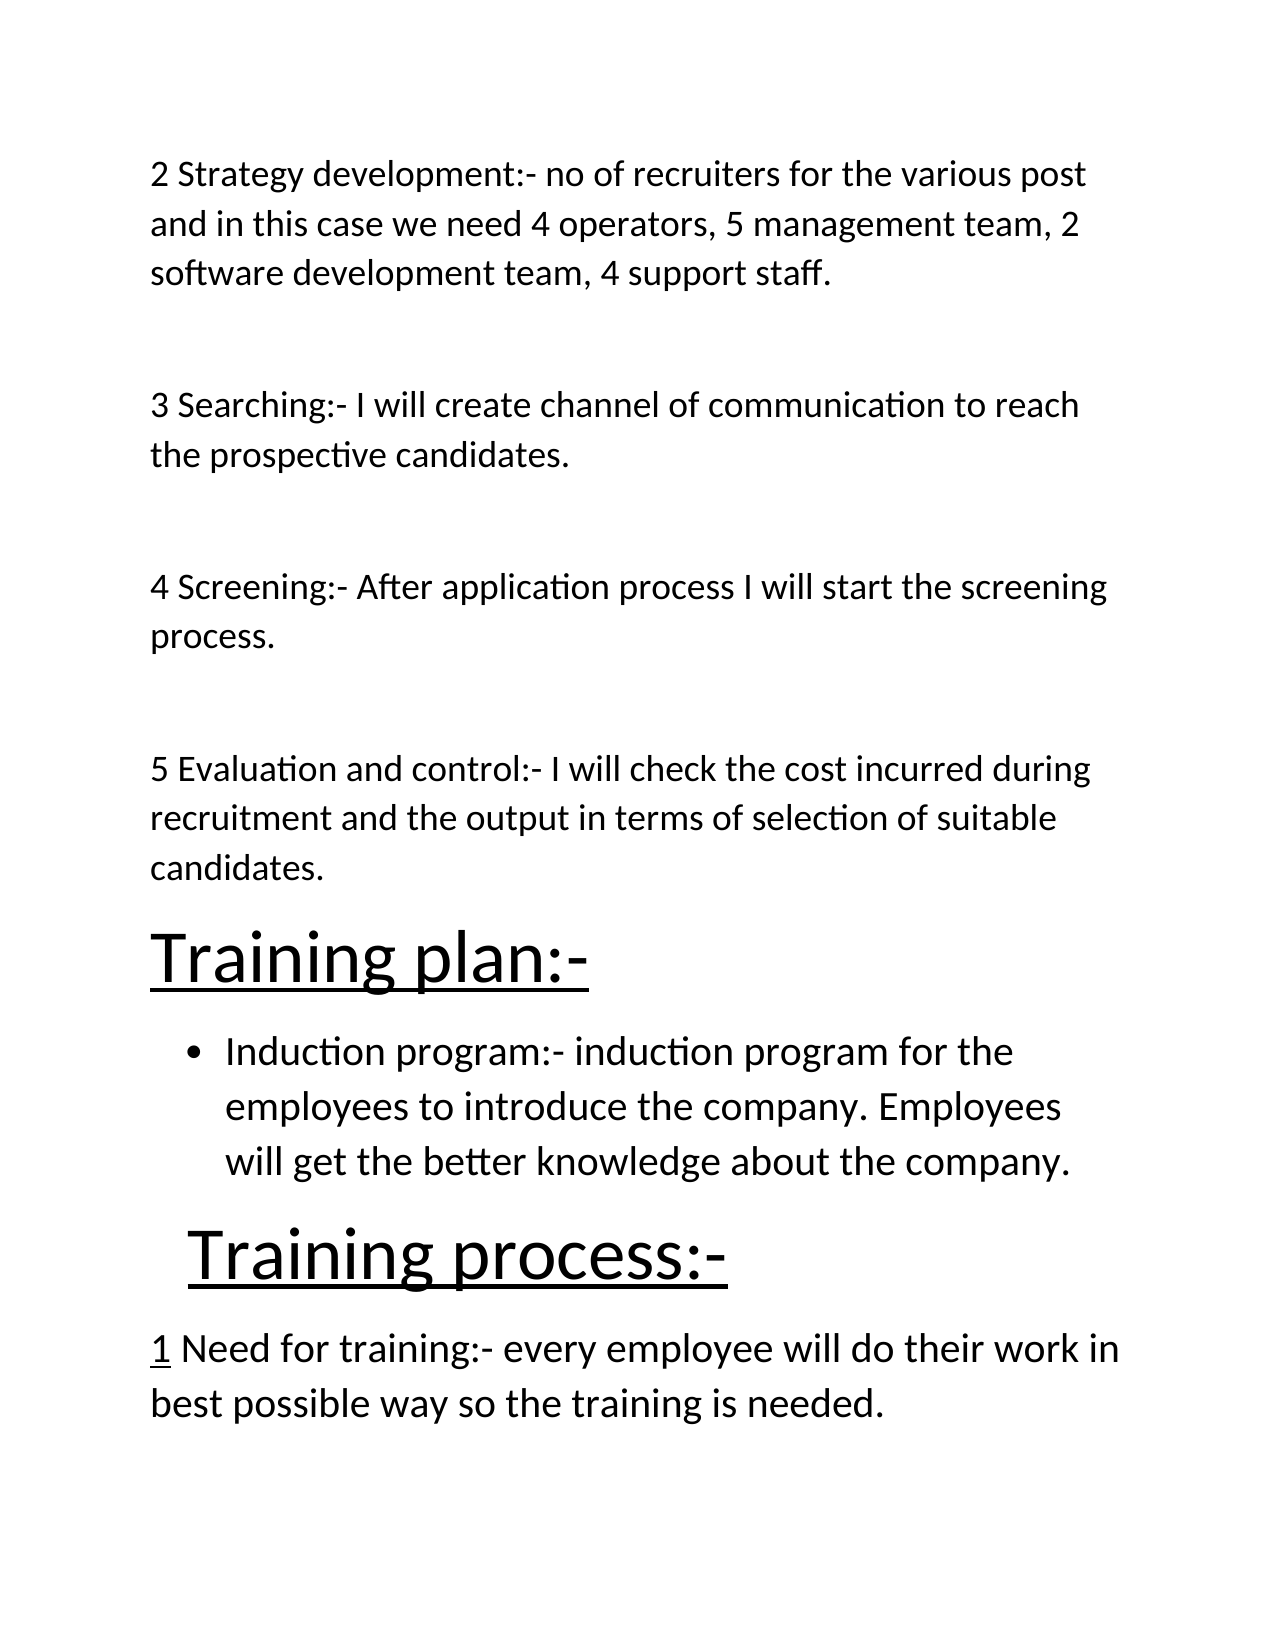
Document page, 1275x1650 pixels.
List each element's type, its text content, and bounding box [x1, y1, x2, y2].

text 1 Need for training:- every employee will do their work in best possible way so the training is needed. [150, 1322, 1125, 1428]
text 2 Strategy development:- no of recruiters for the various post and in this case we need 4 operators, 5 management team, 2 software development team, 4 support staff. [150, 150, 1125, 295]
text Training plan:- [150, 910, 1125, 1001]
text 4 Screening:- After application process I will start the screening process. [150, 563, 1125, 658]
text Training process:- [187, 1207, 1125, 1298]
text 5 Evaluation and control:- I will check the cost incurred during recruitment and the output in terms of selection of suitable candidates. [150, 745, 1125, 889]
text 3 Searching:- I will create channel of communication to reach the prospective candidates. [150, 381, 1125, 477]
list Induction program:- induction program for the employees to introduce the company. Employees will get the better knowledge about the company. [187, 1025, 1125, 1186]
